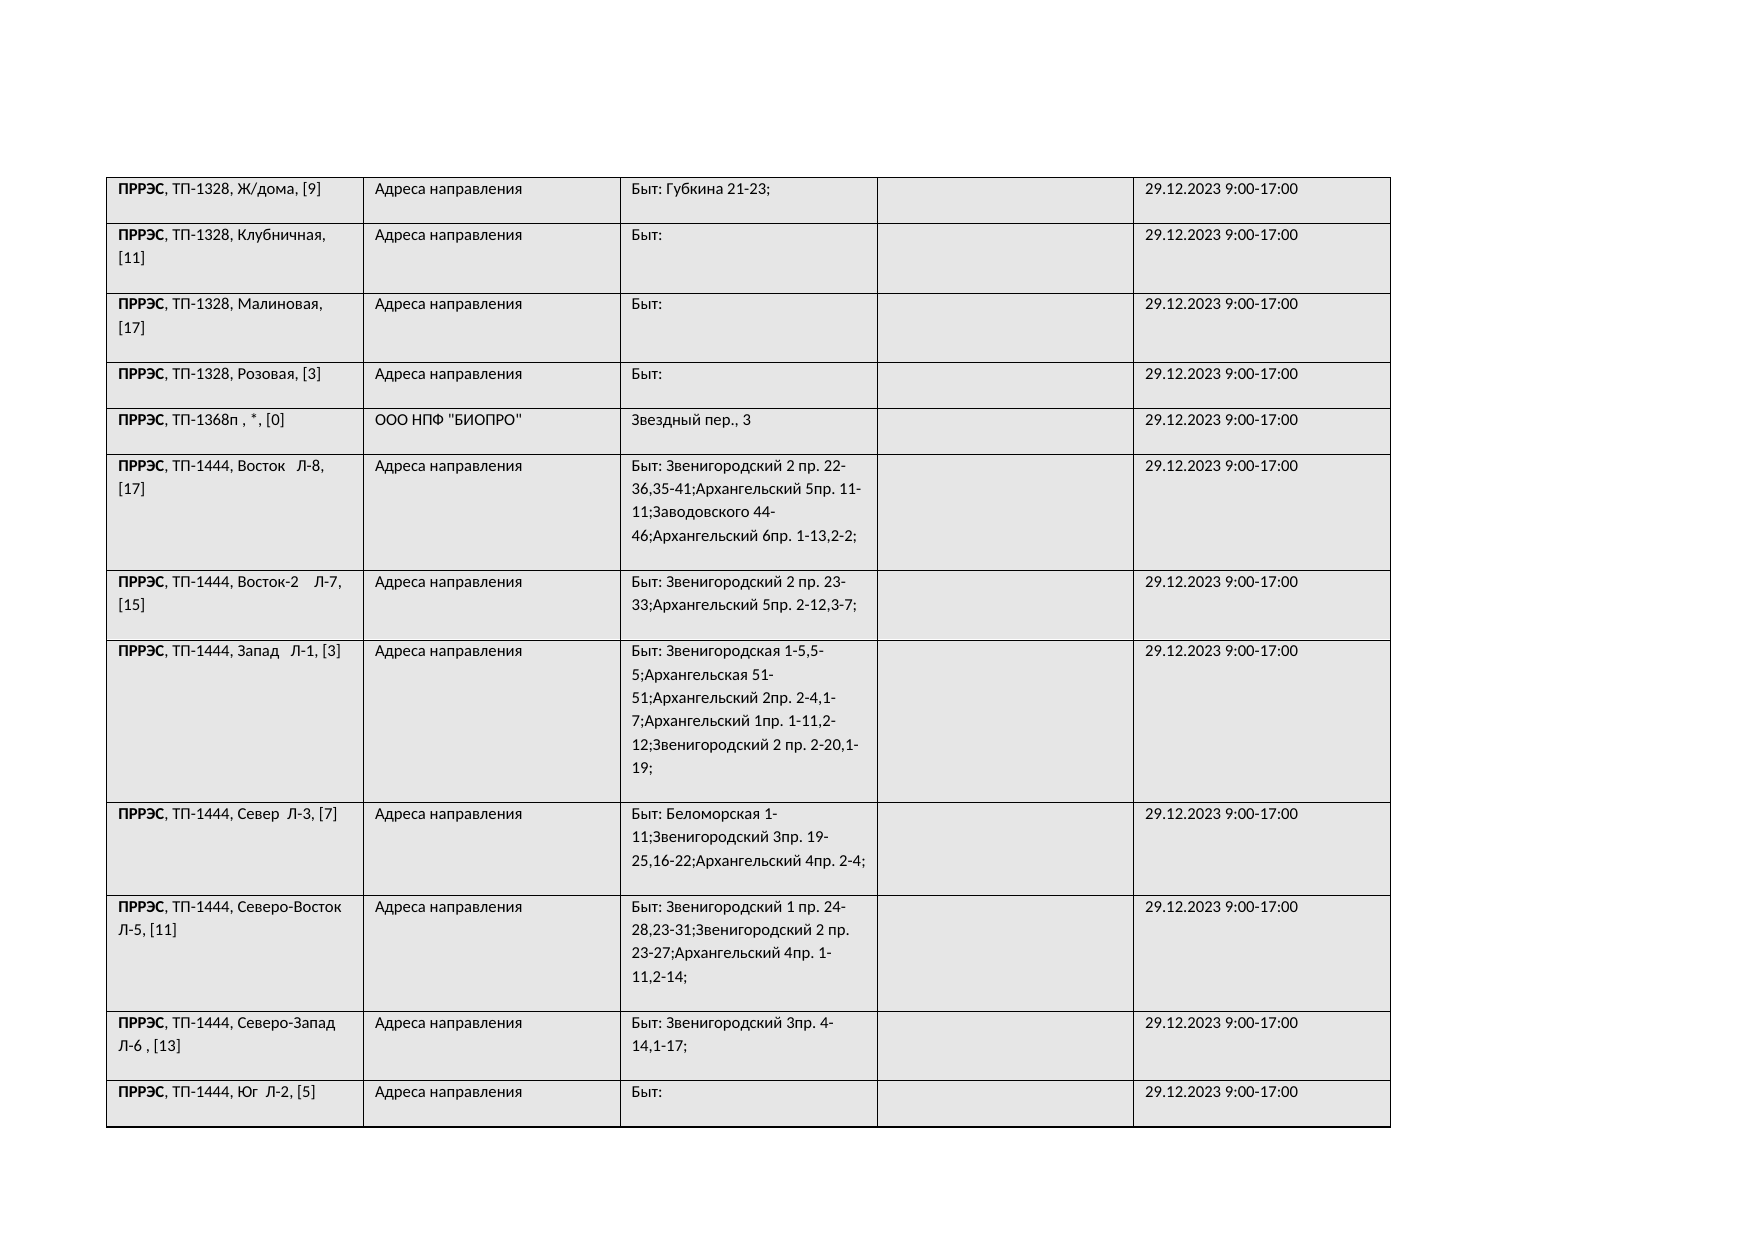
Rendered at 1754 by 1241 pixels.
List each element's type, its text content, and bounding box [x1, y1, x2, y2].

table_cell Быт: Губкина 21-23; [621, 178, 877, 223]
table_cell Адреса направления [364, 363, 620, 408]
table_cell [878, 224, 1133, 293]
table_cell [878, 803, 1133, 895]
table_cell [878, 571, 1133, 639]
table_cell Быт: Беломорская 1-11;Звенигородский 3пр. 19-25,16-22;Архангельский 4пр. 2-4; [621, 803, 877, 895]
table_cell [1134, 178, 1390, 223]
table_cell Быт: [621, 294, 877, 362]
table_cell [878, 641, 1133, 802]
table_cell ПРРЭС, ТП-1444, Северо-Восток Л-5, [11] [107, 896, 363, 1011]
table_cell 29.12.2023 9:00-17:00 [1134, 224, 1390, 293]
table_cell ПРРЭС, ТП-1444, Восток Л-8, [17] [107, 455, 363, 570]
table_cell Адреса направления [364, 294, 620, 362]
table_cell ПРРЭС, ТП-1444, Северо-Запад Л-6 , [13] [107, 1012, 363, 1080]
table_cell [878, 409, 1133, 454]
table_cell 29.12.2023 9:00-17:00 [1134, 1012, 1390, 1080]
table_cell [878, 896, 1133, 1011]
table_cell 29.12.2023 9:00-17:00 [1134, 363, 1390, 408]
table_cell Быт: Звенигородский 1 пр. 24-28,23-31;Звенигородский 2 пр. 23-27;Архангельский 4пр. 1-11,2-14; [621, 896, 877, 1011]
table_cell [878, 294, 1133, 362]
table_cell ПРРЭС, ТП-1328, Клубничная, [11] [107, 224, 363, 293]
table_cell ПРРЭС, ТП-1444, Север Л-3, [7] [107, 803, 363, 895]
table_cell 29.12.2023 9:00-17:00 [1134, 571, 1390, 639]
table_cell Адреса направления [364, 803, 620, 895]
table_cell Быт: [621, 363, 877, 408]
table_cell ПРРЭС, ТП-1328, Малиновая, [17] [107, 294, 363, 362]
table_cell Адреса направления [364, 571, 620, 639]
table_cell Адреса направления [364, 641, 620, 802]
table_cell 29.12.2023 9:00-17:00 [1134, 803, 1390, 895]
table_cell Быт: [621, 1081, 877, 1126]
table_cell [878, 178, 1133, 223]
table_cell Быт: Звенигородский 2 пр. 23-33;Архангельский 5пр. 2-12,3-7; [621, 571, 877, 639]
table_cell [1134, 1081, 1390, 1126]
table_cell ПРРЭС, ТП-1368п , *, [0] [107, 409, 363, 454]
table_cell ПРРЭС, ТП-1444, Запад Л-1, [3] [107, 641, 363, 802]
table_cell 29.12.2023 9:00-17:00 [1134, 896, 1390, 1011]
table_cell [878, 363, 1133, 408]
table_cell Быт: [621, 224, 877, 293]
table_cell ПРРЭС, ТП-1444, Восток-2 Л-7, [15] [107, 571, 363, 639]
table_cell Быт: Звенигородский 3пр. 4-14,1-17; [621, 1012, 877, 1080]
table_cell Адреса направления [364, 224, 620, 293]
table_cell Адреса направления [364, 178, 620, 223]
table_cell ПРРЭС, ТП-1444, Юг Л-2, [5] [107, 1081, 363, 1126]
table_cell Быт: Звенигородский 2 пр. 22-36,35-41;Архангельский 5пр. 11-11;Заводовского 44-46;Архангельский 6пр. 1-13,2-2; [621, 455, 877, 570]
table_cell ООО НПФ "БИОПРО" [364, 409, 620, 454]
table_cell 29.12.2023 9:00-17:00 [1134, 294, 1390, 362]
table_cell Звездный пер., 3 [621, 409, 877, 454]
table_cell [878, 455, 1133, 570]
table_cell 29.12.2023 9:00-17:00 [1134, 641, 1390, 802]
table_cell Адреса направления [364, 455, 620, 570]
table_cell ПРРЭС, ТП-1328, Ж/дома, [9] [107, 178, 363, 223]
table_cell Быт: Звенигородская 1-5,5-5;Архангельская 51-51;Архангельский 2пр. 2-4,1-7;Архангельский 1пр. 1-11,2-12;Звенигородский 2 пр. 2-20,1-19; [621, 641, 877, 802]
table_cell 29.12.2023 9:00-17:00 [1134, 409, 1390, 454]
table_cell Адреса направления [364, 1081, 620, 1126]
table_cell 29.12.2023 9:00-17:00 [1134, 455, 1390, 570]
table_cell [878, 1081, 1133, 1126]
table_cell [878, 1012, 1133, 1080]
table_cell Адреса направления [364, 896, 620, 1011]
table_cell ПРРЭС, ТП-1328, Розовая, [3] [107, 363, 363, 408]
table_cell Адреса направления [364, 1012, 620, 1080]
